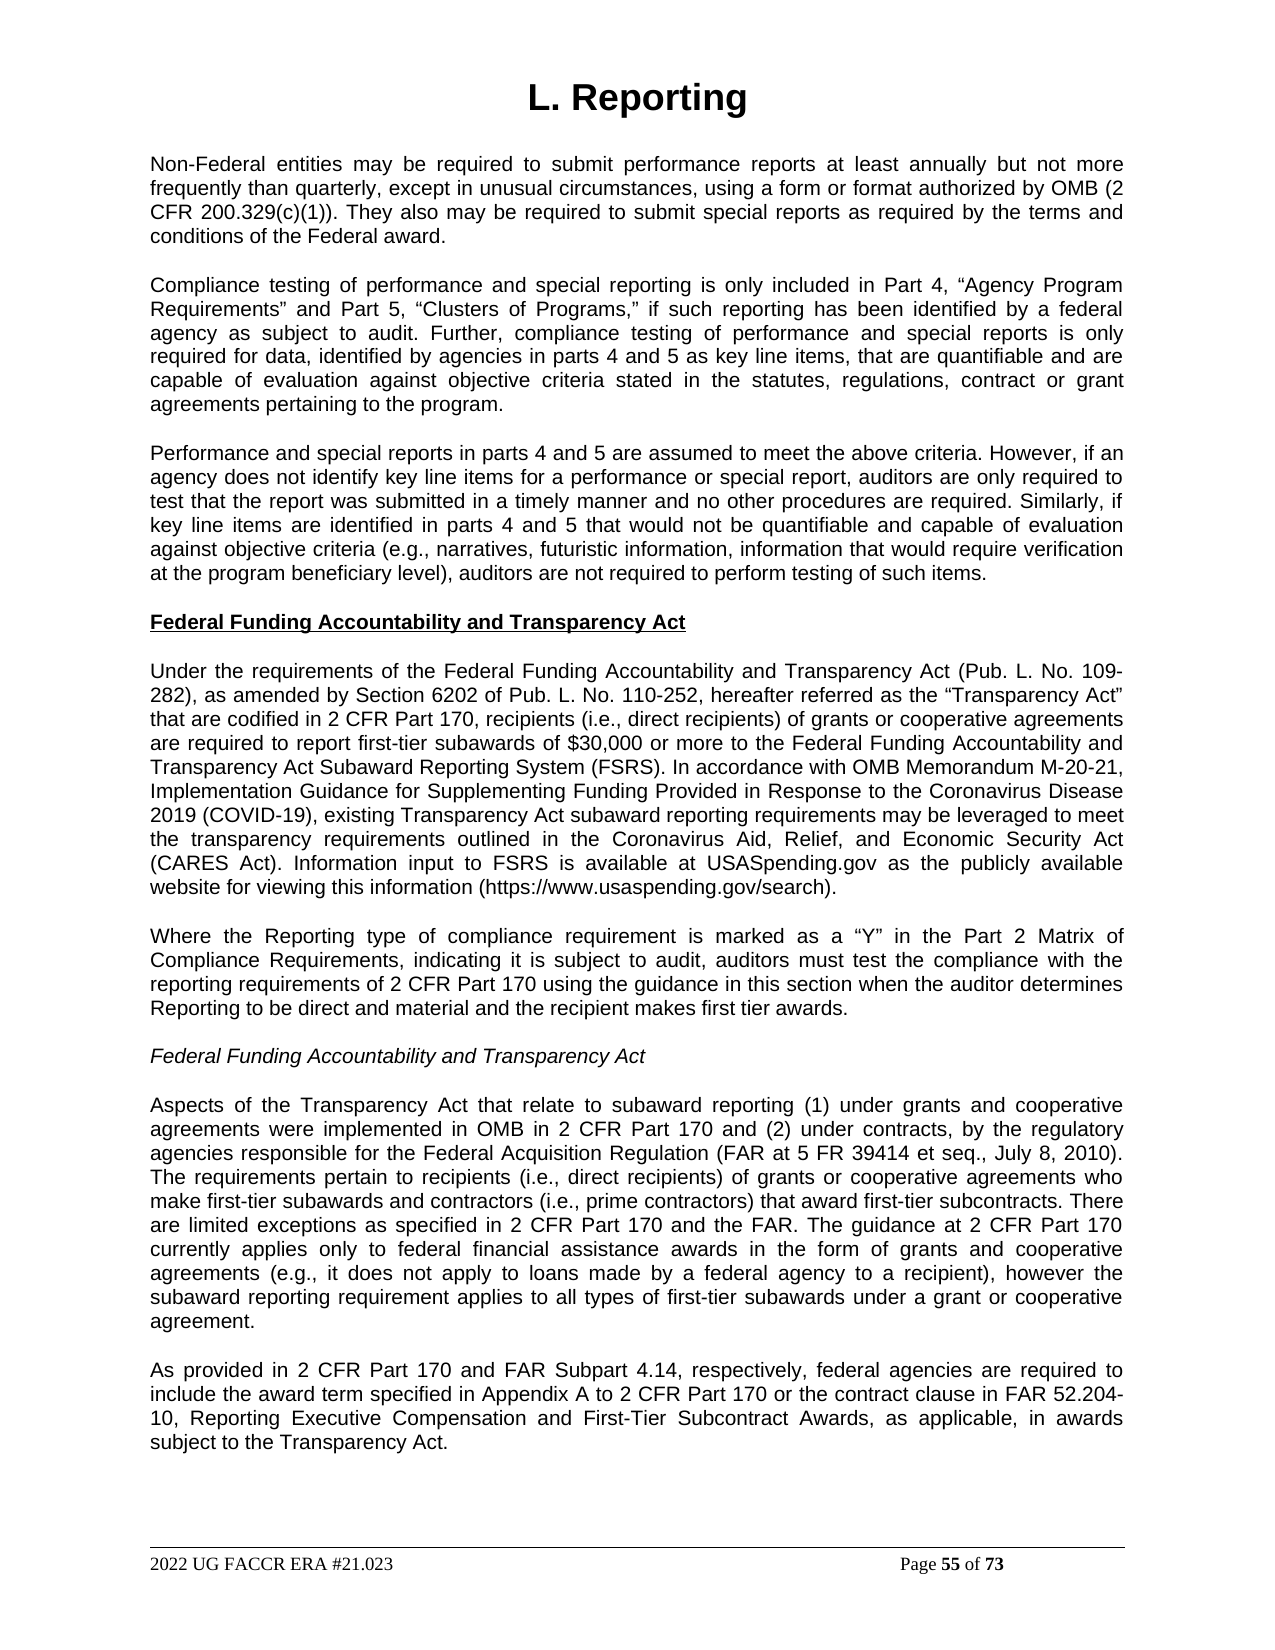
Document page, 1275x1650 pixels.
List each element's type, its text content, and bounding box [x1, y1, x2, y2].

text Non-Federal entities may be required to submit performance reports at least annually but not more frequently than quarterly, except in unusual circumstances, using a form or format authorized by OMB (2 CFR 200.329(c)(1)). They also may be required to submit special reports as required by the terms and conditions of the Federal award. [150, 152, 1125, 247]
text As provided in 2 CFR Part 170 and FAR Subpart 4.14, respectively, federal agencies are required to include the award term specified in Appendix A to 2 CFR Part 170 or the contract clause in FAR 52.204-10, Reporting Executive Compensation and First-Tier Subcontract Awards, as applicable, in awards subject to the Transparency Act. [150, 1356, 1125, 1456]
text Federal Funding Accountability and Transparency Act [150, 1043, 1125, 1068]
text Where the Reporting type of compliance requirement is marked as a “Y” in the Part 2 Matrix of Compliance Requirements, indicating it is subject to audit, auditors must test the compliance with the reporting requirements of 2 CFR Part 170 using the guidance in this section when the auditor determines Reporting to be direct and material and the recipient makes first tier awards. [150, 922, 1125, 1019]
text Performance and special reports in parts 4 and 5 are assumed to meet the above criteria. However, if an agency does not identify key line items for a performance or special report, auditors are only required to test that the report was submitted in a timely manner and no other procedures are required. Similarly, if key line items are identified in parts 4 and 5 that would not be quantifiable and capable of evaluation against objective criteria (e.g., narratives, futuristic information, information that would require verification at the program beneficiary level), auditors are not required to perform testing of such items. [150, 439, 1125, 585]
text Compliance testing of performance and special reporting is only included in Part 4, “Agency Program Requirements” and Part 5, “Clusters of Programs,” if such reporting has been identified by a federal agency as subject to audit. Further, compliance testing of performance and special reports is only required for data, identified by agencies in parts 4 and 5 as key line items, that are quantifiable and are capable of evaluation against objective criteria stated in the statutes, regulations, contract or grant agreements pertaining to the program. [150, 271, 1125, 416]
text Aspects of the Transparency Act that relate to subaward reporting (1) under grants and cooperative agreements were implemented in OMB in 2 CFR Part 170 and (2) under contracts, by the regulatory agencies responsible for the Federal Acquisition Regulation (FAR at 5 FR 39414 et seq., July 8, 2010). The requirements pertain to recipients (i.e., direct recipients) of grants or cooperative agreements who make first-tier subawards and contractors (i.e., prime contractors) that award first-tier subcontracts. There are limited exceptions as specified in 2 CFR Part 170 and the FAR. The guidance at 2 CFR Part 170 currently applies only to federal financial assistance awards in the form of grants and cooperative agreements (e.g., it does not apply to loans made by a federal agency to a recipient), however the subaward reporting requirement applies to all types of first-tier subawards under a grant or cooperative agreement. [150, 1092, 1125, 1333]
text Under the requirements of the Federal Funding Accountability and Transparency Act (Pub. L. No. 109-282), as amended by Section 6202 of Pub. L. No. 110-252, hereafter referred as the “Transparency Act” that are codified in 2 CFR Part 170, recipients (i.e., direct recipients) of grants or cooperative agreements are required to report first-tier subawards of $30,000 or more to the Federal Funding Accountability and Transparency Act Subaward Reporting System (FSRS). In accordance with OMB Memorandum M-20-21, Implementation Guidance for Supplementing Funding Provided in Response to the Coronavirus Disease 2019 (COVID-19), existing Transparency Act subaward reporting requirements may be leveraged to meet the transparency requirements outlined in the Coronavirus Aid, Relief, and Economic Security Act (CARES Act). Information input to FSRS is available at USASpending.gov as the publicly available website for viewing this information (https://www.usaspending.gov/search). [150, 657, 1125, 898]
text Federal Funding Accountability and Transparency Act [150, 608, 1125, 634]
